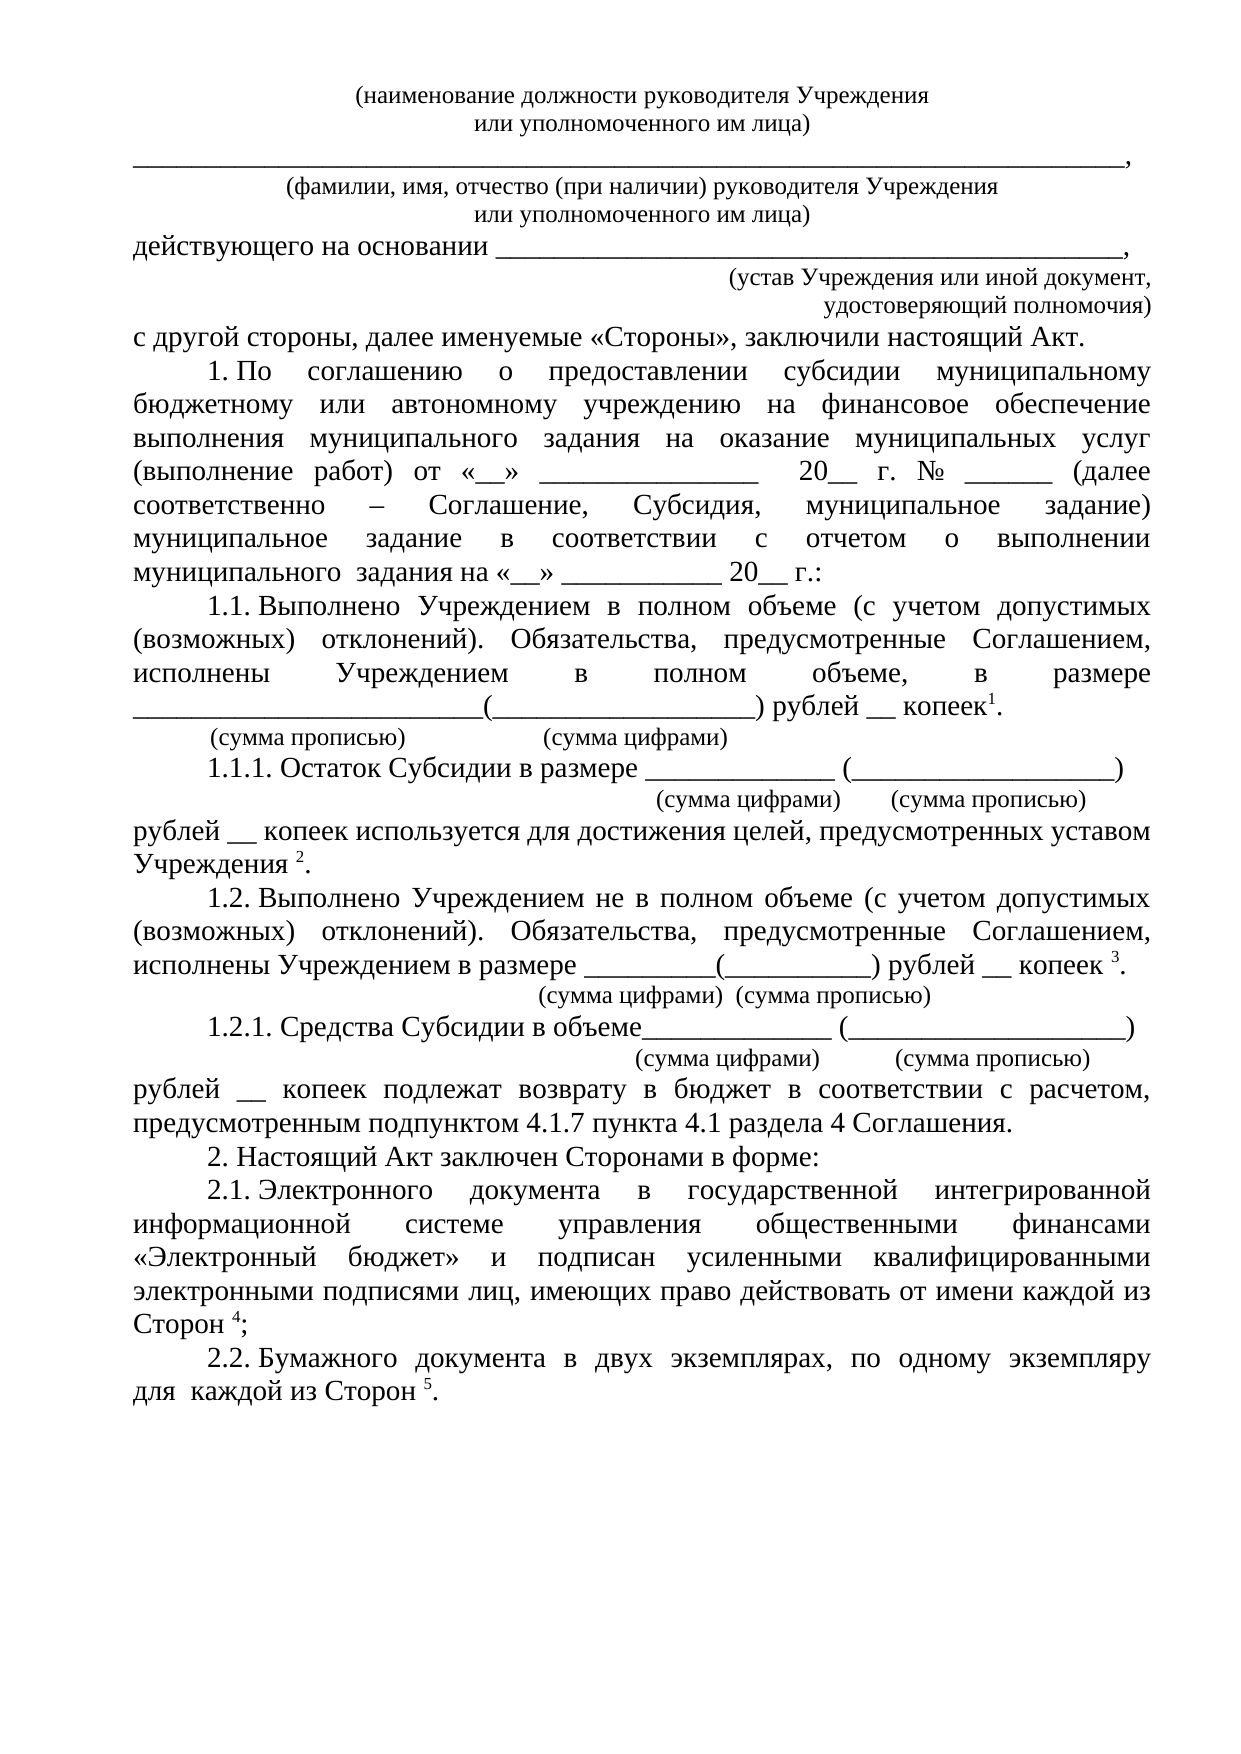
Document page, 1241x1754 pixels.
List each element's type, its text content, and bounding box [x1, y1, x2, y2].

text 1. По соглашению о предоставлении субсидии муниципальному бюджетному или автономному учреждению на финансовое обеспечение выполнения муниципального задания на оказание муниципальных услуг (выполнение работ) от «__» _______________ 20__ г. № ______ (далее соответственно – Соглашение, Субсидия, муниципальное задание) муниципальное задание в соответствии с отчетом о выполнении муниципального задания на «__» ___________ 20__ г.: [133, 353, 1152, 588]
text или уполномоченного им лица) [133, 199, 1152, 228]
text удостоверяющий полномочия) [133, 291, 1152, 319]
text 1.1. Выполнено Учреждением в полном объеме (с учетом допустимых (возможных) отклонений). Обязательства, предусмотренные Соглашением, исполнены Учреждением в полном объеме, в размере ________________________(__________________) рублей __ копеек1. [133, 588, 1152, 722]
text (фамилии, имя, отчество (при наличии) руководителя Учреждения [133, 171, 1152, 199]
text 1.2.1. Средства Субсидии в объеме_____________ (___________________) [133, 1009, 1152, 1043]
text 2.2. Бумажного документа в двух экземплярах, по одному экземпляру для_каждой из Сторон 5. [133, 1340, 1152, 1407]
text 1.2. Выполнено Учреждением не в полном объеме (с учетом допустимых (возможных) отклонений). Обязательства, предусмотренные Соглашением, исполнены Учреждением в размере _________(__________) рублей __ копеек 3. [133, 880, 1152, 981]
text (наименование должности руководителя Учреждения [133, 80, 1152, 108]
text 2. Настоящий Акт заключен Сторонами в форме: [133, 1139, 1152, 1172]
text (сумма прописью) (сумма цифрами) [133, 722, 1152, 751]
text 1.1.1. Остаток Субсидии в размере _____________ (__________________) [133, 751, 1152, 784]
text (сумма цифрами) (сумма прописью) [133, 784, 1152, 813]
text (сумма цифрами) (сумма прописью) [133, 981, 1152, 1009]
text действующего на основании ___________________________________________, [133, 228, 1152, 262]
text рублей __ копеек используется для достижения целей, предусмотренных уставом Учреждения 2. [133, 813, 1152, 880]
text (устав Учреждения или иной документ, [133, 262, 1152, 291]
text ____________________________________________________________________, [133, 137, 1152, 171]
text (сумма цифрами) (сумма прописью) [133, 1043, 1152, 1072]
text 2.1. Электронного документа в государственной интегрированной информационной системе управления общественными финансами «Электронный бюджет» и подписан усиленными квалифицированными электронными подписями лиц, имеющих право действовать от имени каждой из Сторон 4; [133, 1172, 1152, 1340]
text рублей __ копеек подлежат возврату в бюджет в соответствии с расчетом, предусмотренным подпунктом 4.1.7 пункта 4.1 раздела 4 Соглашения. [133, 1072, 1152, 1139]
text или уполномоченного им лица) [133, 108, 1152, 137]
text с другой стороны, далее именуемые «Стороны», заключили настоящий Акт. [133, 319, 1152, 353]
